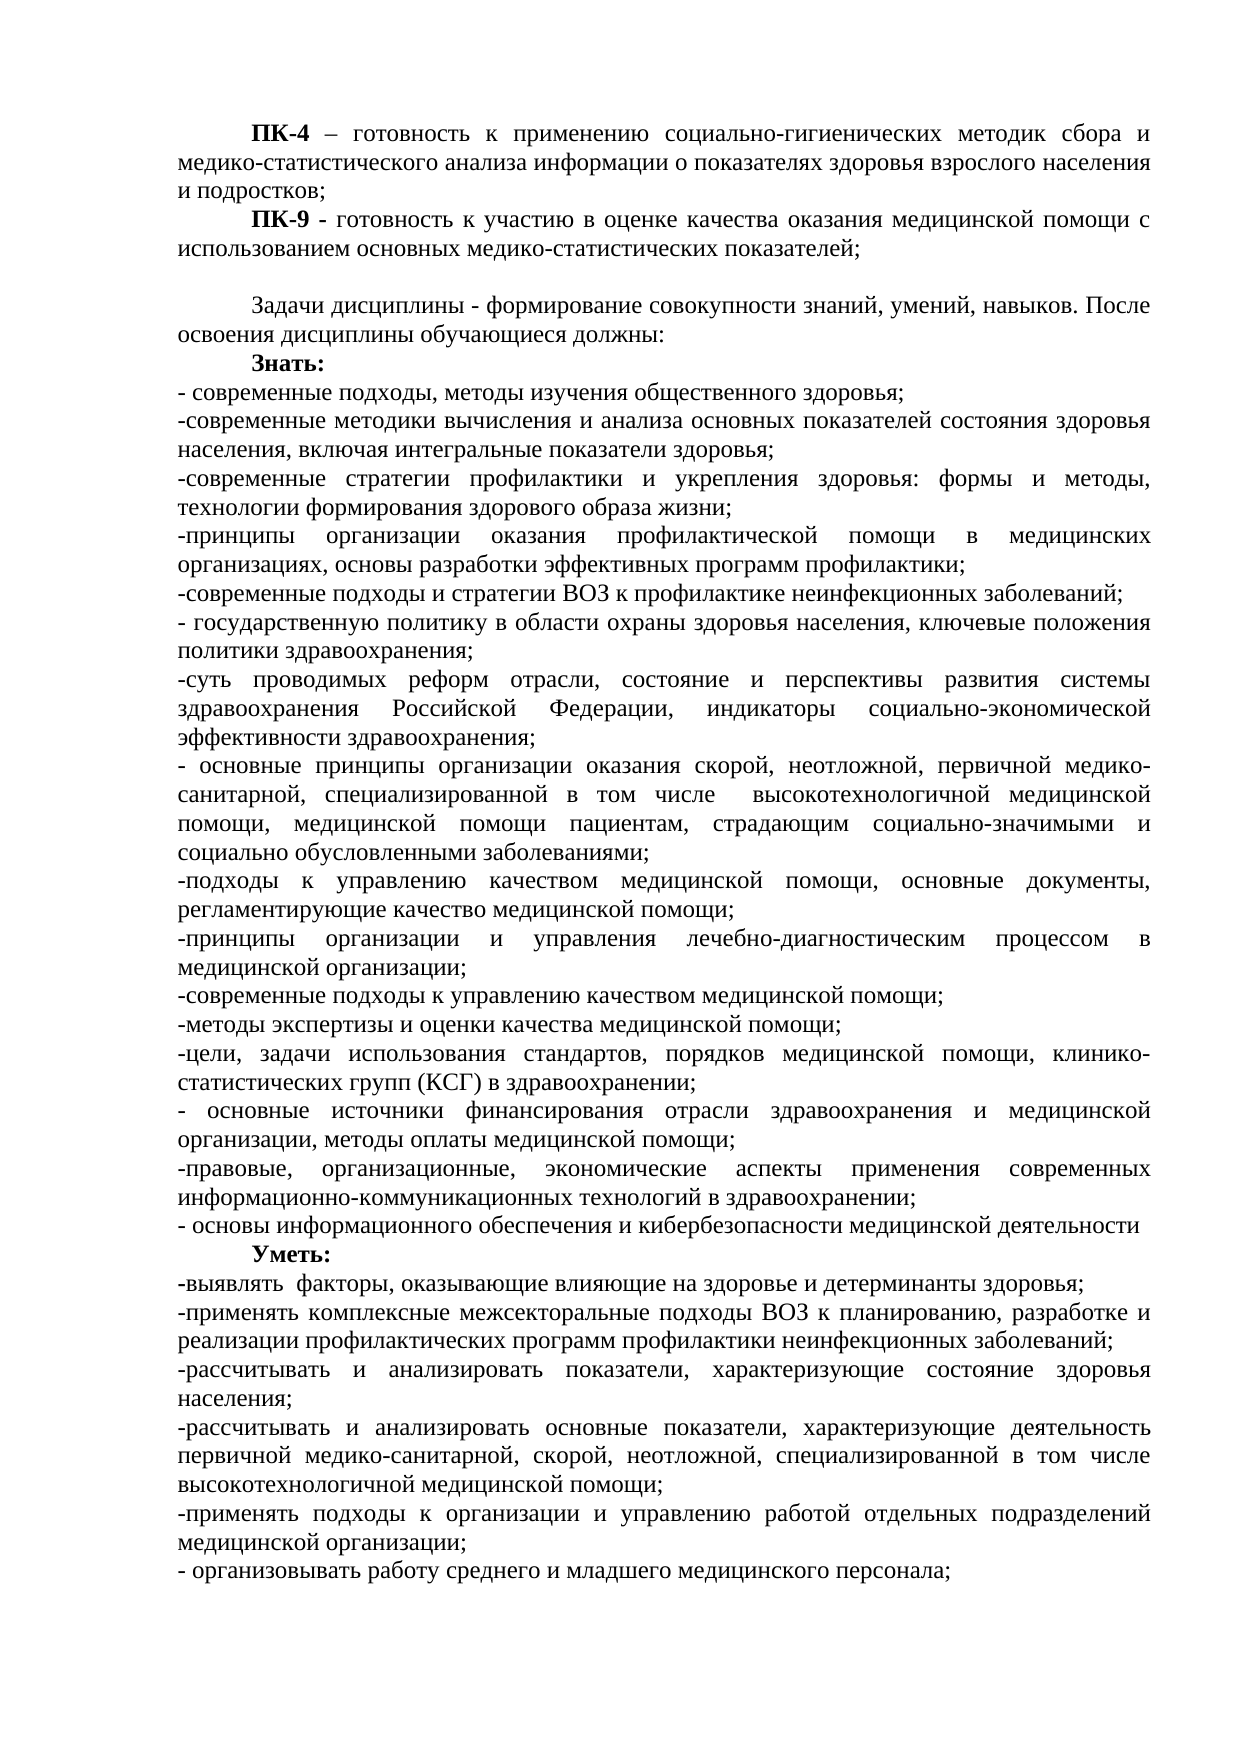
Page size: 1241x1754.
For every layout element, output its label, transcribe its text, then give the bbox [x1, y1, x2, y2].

text - основные принципы организации оказания скорой, неотложной, первичной медико-санитарной, специализированной в том числе высокотехнологичной медицинской помощи, медицинской помощи пациентам, страдающим социально-значимыми и социально обусловленными заболеваниями; [177, 751, 1152, 866]
text -суть проводимых реформ отрасли, состояние и перспективы развития системы здравоохранения Российской Федерации, индикаторы социально-экономической эффективности здравоохранения; [177, 664, 1152, 751]
text - основы информационного обеспечения и кибербезопасности медицинской деятельности [177, 1211, 1152, 1239]
text Знать: [177, 348, 1152, 377]
text -современные подходы к управлению качеством медицинской помощи; [177, 981, 1152, 1009]
text -правовые, организационные, экономические аспекты применения современных информационно-коммуникационных технологий в здравоохранении; [177, 1153, 1152, 1211]
text Уметь: [177, 1239, 1152, 1268]
text -методы экспертизы и оценки качества медицинской помощи; [177, 1009, 1152, 1038]
text Задачи дисциплины - формирование совокупности знаний, умений, навыков. После освоения дисциплины обучающиеся должны: [177, 291, 1152, 348]
text - основные источники финансирования отрасли здравоохранения и медицинской организации, методы оплаты медицинской помощи; [177, 1096, 1152, 1153]
text -современные подходы и стратегии ВОЗ к профилактике неинфекционных заболеваний; [177, 578, 1152, 607]
text -современные стратегии профилактики и укрепления здоровья: формы и методы, технологии формирования здорового образа жизни; [177, 463, 1152, 521]
text -применять комплексные межсекторальные подходы ВОЗ к планированию, разработке и реализации профилактических программ профилактики неинфекционных заболеваний; [177, 1297, 1152, 1354]
text -принципы организации и управления лечебно-диагностическим процессом в медицинской организации; [177, 923, 1152, 981]
text -рассчитывать и анализировать основные показатели, характеризующие деятельность первичной медико-санитарной, скорой, неотложной, специализированной в том числе высокотехнологичной медицинской помощи; [177, 1412, 1152, 1498]
text ПК-4 – готовность к применению социально-гигиенических методик сбора и медико-статистического анализа информации о показателях здоровья взрослого населения и подростков; [177, 118, 1152, 204]
text - современные подходы, методы изучения общественного здоровья; [177, 377, 1152, 406]
text -принципы организации оказания профилактической помощи в медицинских организациях, основы разработки эффективных программ профилактики; [177, 521, 1152, 578]
text -подходы к управлению качеством медицинской помощи, основные документы, регламентирующие качество медицинской помощи; [177, 866, 1152, 923]
text - государственную политику в области охраны здоровья населения, ключевые положения политики здравоохранения; [177, 607, 1152, 664]
text - организовывать работу среднего и младшего медицинского персонала; [177, 1556, 1152, 1584]
text -рассчитывать и анализировать показатели, характеризующие состояние здоровья населения; [177, 1354, 1152, 1412]
text -цели, задачи использования стандартов, порядков медицинской помощи, клинико-статистических групп (КСГ) в здравоохранении; [177, 1038, 1152, 1096]
text -современные методики вычисления и анализа основных показателей состояния здоровья населения, включая интегральные показатели здоровья; [177, 406, 1152, 463]
text -применять подходы к организации и управлению работой отдельных подразделений медицинской организации; [177, 1498, 1152, 1556]
text -выявлять факторы, оказывающие влияющие на здоровье и детерминанты здоровья; [177, 1268, 1152, 1297]
text ПК-9 - готовность к участию в оценке качества оказания медицинской помощи с использованием основных медико-статистических показателей; [177, 204, 1152, 262]
